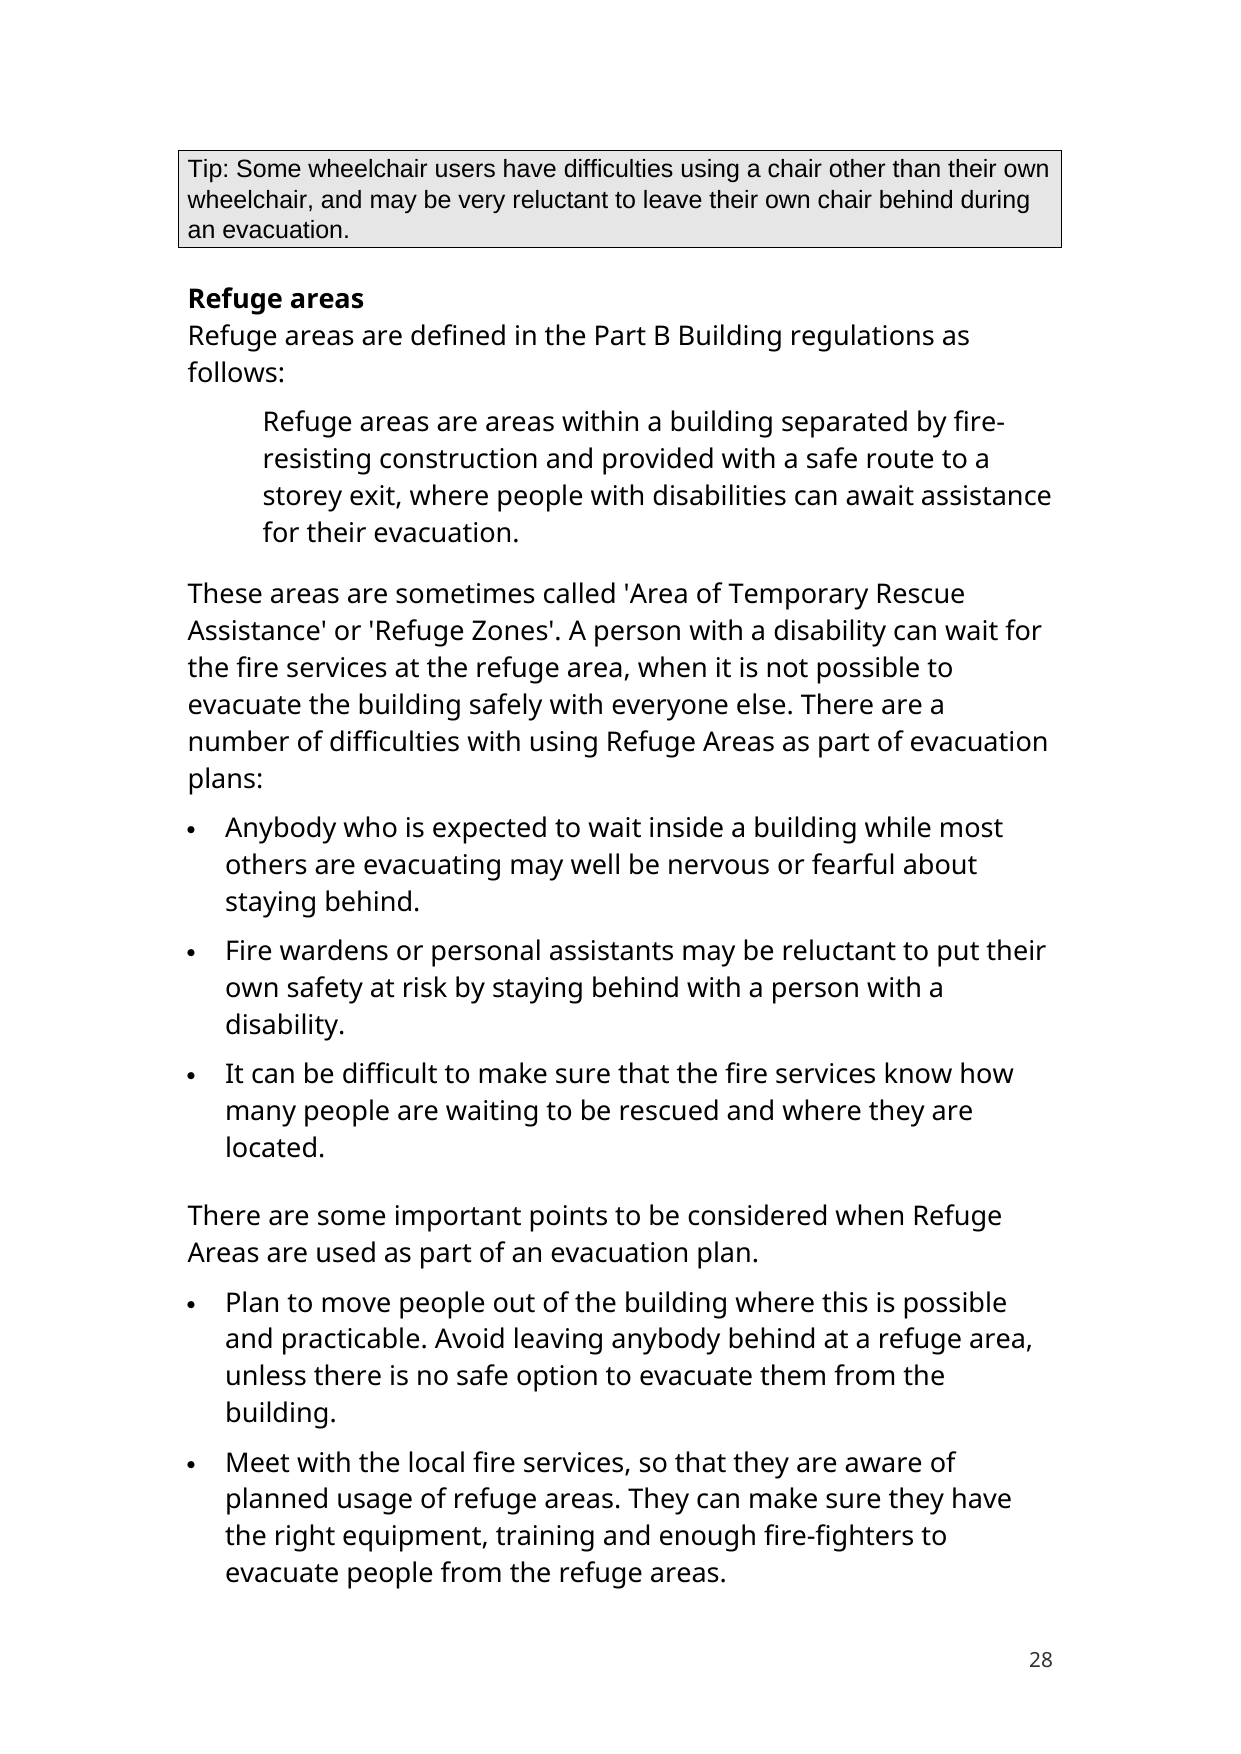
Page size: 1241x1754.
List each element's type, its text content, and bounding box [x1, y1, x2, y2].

text Refuge areas are defined in the Part B Building regulations as follows: [187, 316, 1053, 390]
text Tip: Some wheelchair users have difficulties using a chair other than their own wheelchair, and may be very reluctant to leave their own chair behind during an evacuation. [179, 151, 1061, 247]
list Fire wardens or personal assistants may be reluctant to put their own safety at risk by staying behind with a person with a disability. [187, 932, 1053, 1042]
list Meet with the local fire services, so that they are aware of planned usage of refuge areas. They can make sure they have the right equipment, training and enough fire-fighters to evacuate people from the refuge areas. [187, 1443, 1053, 1591]
text These areas are sometimes called 'Area of Temporary Rescue Assistance' or 'Refuge Zones'. A person with a disability can wait for the fire services at the refuge area, when it is not possible to evacuate the building safely with everyone else. There are a number of difficulties with using Refuge Areas as part of evacuation plans: [187, 575, 1053, 796]
text Refuge areas are areas within a building separated by fire-resisting construction and provided with a safe route to a storey exit, where people with disabilities can await assistance for their evacuation. [262, 402, 1053, 550]
text There are some important points to be considered when Refuge Areas are used as part of an evacuation plan. [187, 1197, 1053, 1271]
list Plan to move people out of the building where this is possible and practicable. Avoid leaving anybody behind at a refuge area, unless there is no safe option to evacuate them from the building. [187, 1283, 1053, 1431]
list It can be difficult to make sure that the fire services know how many people are waiting to be rescued and where they are located. [187, 1055, 1053, 1166]
list Anybody who is expected to wait inside a building while most others are evacuating may well be nervous or fearful about staying behind. [187, 809, 1053, 919]
subtitle Refuge areas [187, 279, 1053, 316]
